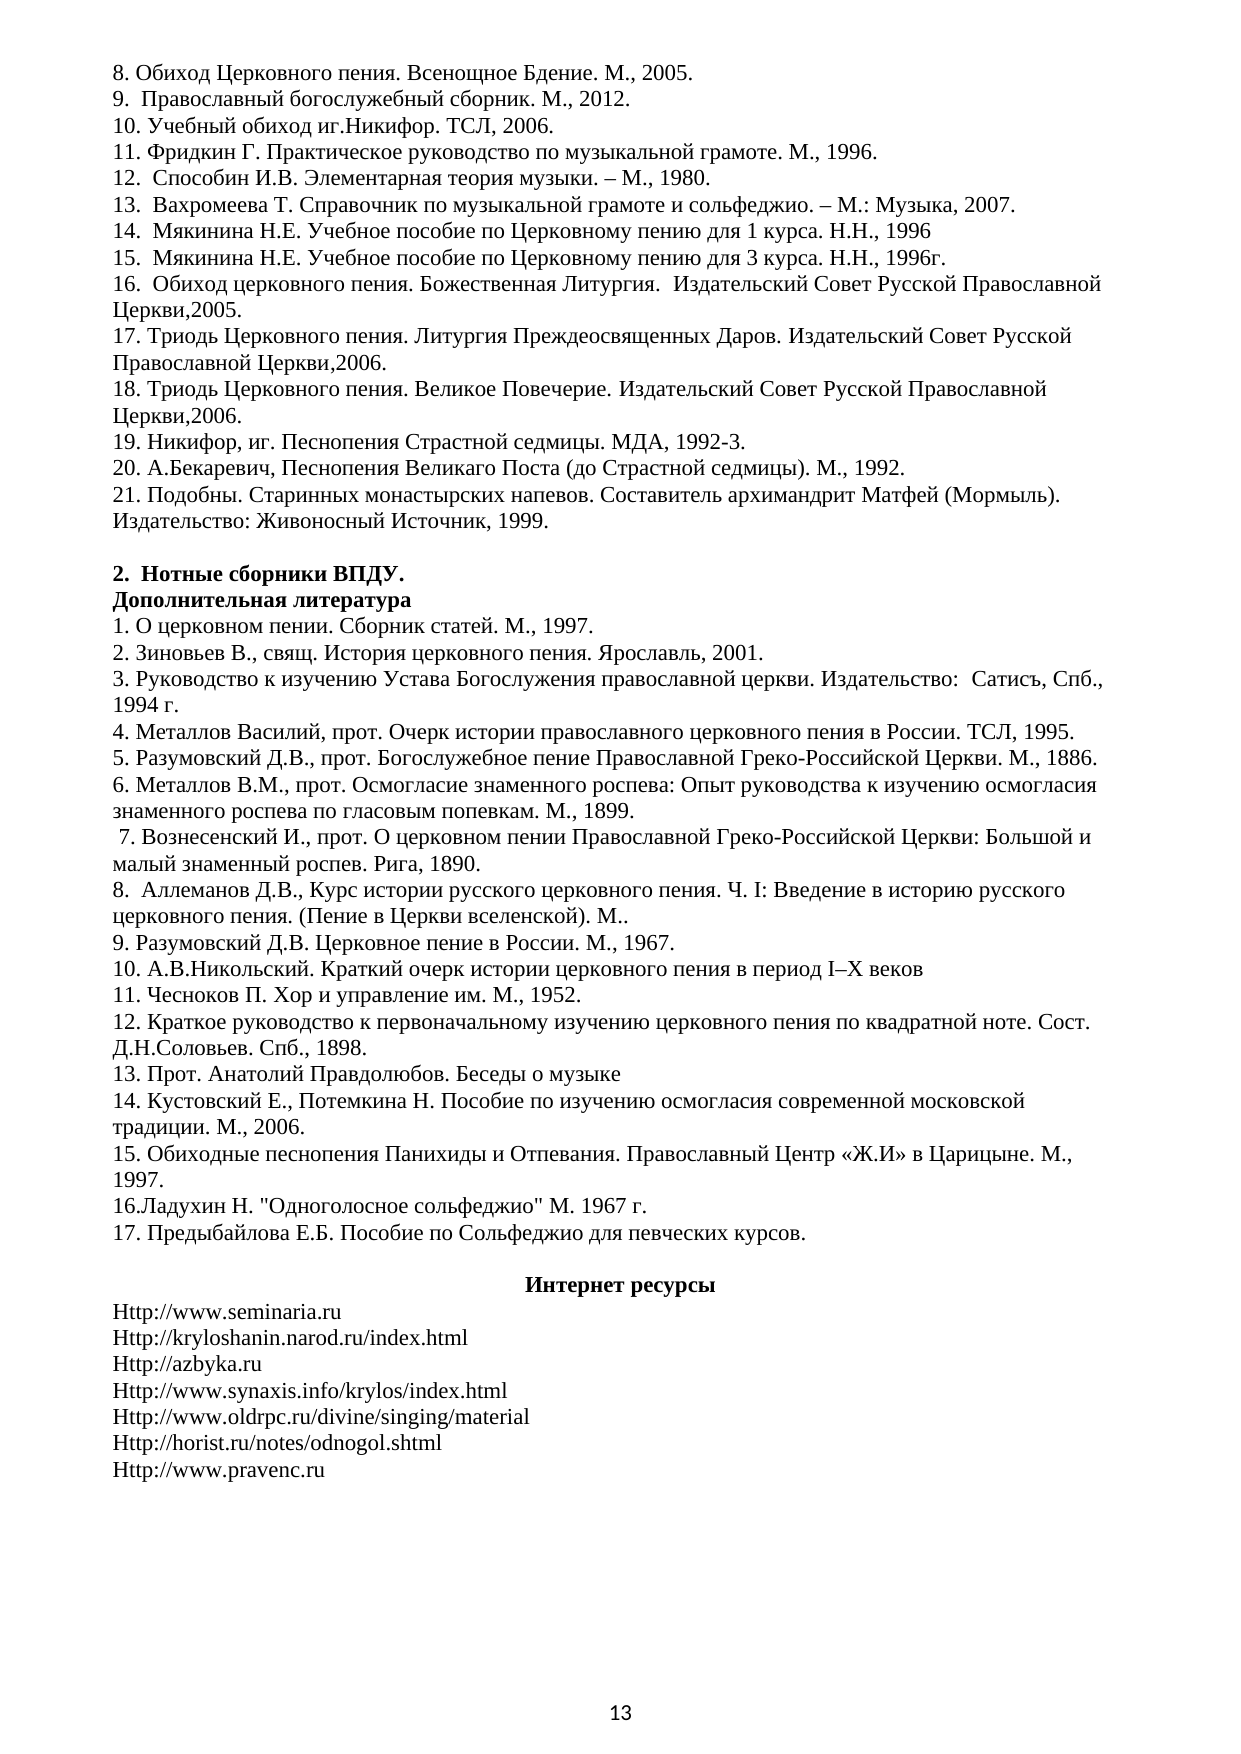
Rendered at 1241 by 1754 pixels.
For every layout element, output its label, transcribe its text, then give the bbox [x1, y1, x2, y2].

text 19. Никифор, иг. Песнопения Страстной седмицы. МДА, 1992-3. [112, 428, 1128, 454]
text 13. Вахромеева Т. Справочник по музыкальной грамоте и сольфеджио. – М.: Музыка, 2007. [112, 191, 1128, 217]
text 7. Вознесенский И., прот. О церковном пении Православной Греко-Российской Церкви: Большой и малый знаменный роспев. Рига, 1890. [112, 823, 1128, 876]
text 16. Обиход церковного пения. Божественная Литургия. Издательский Cовет Русской Православной Церкви,2005. [112, 270, 1128, 323]
text Http://www.synaxis.info/krylos/index.html [112, 1377, 1128, 1403]
text Http://horist.ru/notes/odnogol.shtml [112, 1429, 1128, 1456]
text 9. Разумовский Д.В. Церковное пение в России. М., 1967. [112, 929, 1128, 955]
text Дополнительная литература [112, 586, 1128, 612]
text 10. Учебный обиход иг.Никифор. ТСЛ, 2006. [112, 112, 1128, 138]
text 17. Триодь Церковного пения. Литургия Преждеосвященных Даров. Издательский Cовет Русской Православной Церкви,2006. [112, 323, 1128, 375]
text 12. Краткое руководство к первоначальному изучению церковного пения по квадратной ноте. Сост. Д.Н.Соловьев. Спб., 1898. [112, 1008, 1128, 1061]
text 20. А.Бекаревич, Песнопения Великаго Поста (до Страстной седмицы). М., 1992. [112, 454, 1128, 481]
text 17. Предыбайлова Е.Б. Пособие по Сольфеджио для певческих курсов. [112, 1219, 1128, 1245]
text 3. Руководство к изучению Устава Богослужения православной церкви. Издательство: Сатисъ, Спб., 1994 г. [112, 665, 1128, 718]
text Http://azbyka.ru [112, 1350, 1128, 1377]
text Http://kryloshanin.narod.ru/index.html [112, 1324, 1128, 1350]
text 14. Мякинина Н.Е. Учебное пособие по Церковному пению для 1 курса. Н.Н., 1996 [112, 217, 1128, 243]
text 18. Триодь Церковного пения. Великое Повечерие. Издательский Cовет Русской Православной Церкви,2006. [112, 375, 1128, 428]
text 2. Нотные сборники ВПДУ. [112, 560, 1128, 586]
text 5. Разумовский Д.В., прот. Богослужебное пение Православной Греко-Российской Церкви. М., 1886. [112, 744, 1128, 771]
text 11. Фридкин Г. Практическое руководство по музыкальной грамоте. М., 1996. [112, 138, 1128, 164]
text 15. Мякинина Н.Е. Учебное пособие по Церковному пению для 3 курса. Н.Н., 1996г. [112, 243, 1128, 270]
text 4. Металлов Василий, прот. Очерк истории православного церковного пения в России. ТСЛ, 1995. [112, 718, 1128, 744]
text 2. Зиновьев В., свящ. История церковного пения. Ярославль, 2001. [112, 639, 1128, 665]
text 10. А.В.Никольский. Краткий очерк истории церковного пения в период I–X веков [112, 955, 1128, 981]
text 12. Способин И.В. Элементарная теория музыки. – М., 1980. [112, 164, 1128, 191]
text 14. Кустовский Е., Потемкина Н. Пособие по изучению осмогласия современной московской традиции. М., 2006. [112, 1087, 1128, 1139]
text 9. Православный богослужебный сборник. М., 2012. [112, 85, 1128, 112]
text 8. Аллеманов Д.В., Курс истории русского церковного пения. Ч. I: Введение в историю русского церковного пения. (Пение в Церкви вселенской). М.. [112, 876, 1128, 929]
text Http://www.pravenc.ru [112, 1456, 1128, 1482]
text Интернет ресурсы [112, 1271, 1128, 1298]
text 6. Металлов В.М., прот. Осмогласие знаменного роспева: Опыт руководства к изучению осмогласия знаменного роспева по гласовым попевкам. М., 1899. [112, 771, 1128, 823]
text 13. Прот. Анатолий Правдолюбов. Беседы о музыке [112, 1061, 1128, 1087]
text 11. Чесноков П. Хор и управление им. М., 1952. [112, 981, 1128, 1008]
text 21. Подобны. Старинных монастырских напевов. Составитель архимандрит Матфей (Мормыль). Издательство: Живоносный Источник, 1999. [112, 481, 1128, 533]
text 1. О церковном пении. Сборник статей. М., 1997. [112, 612, 1128, 639]
text 16.Ладухин Н. "Одноголосное сольфеджио" М. 1967 г. [112, 1192, 1128, 1219]
text 8. Обиход Церковного пения. Всенощное Бдение. М., 2005. [112, 59, 1128, 85]
text Http://www.seminaria.ru [112, 1298, 1128, 1324]
text 15. Обиходные песнопения Панихиды и Отпевания. Православный Центр «Ж.И» в Царицыне. М., 1997. [112, 1139, 1128, 1192]
text Http://www.oldrpc.ru/divine/singing/material [112, 1403, 1128, 1429]
